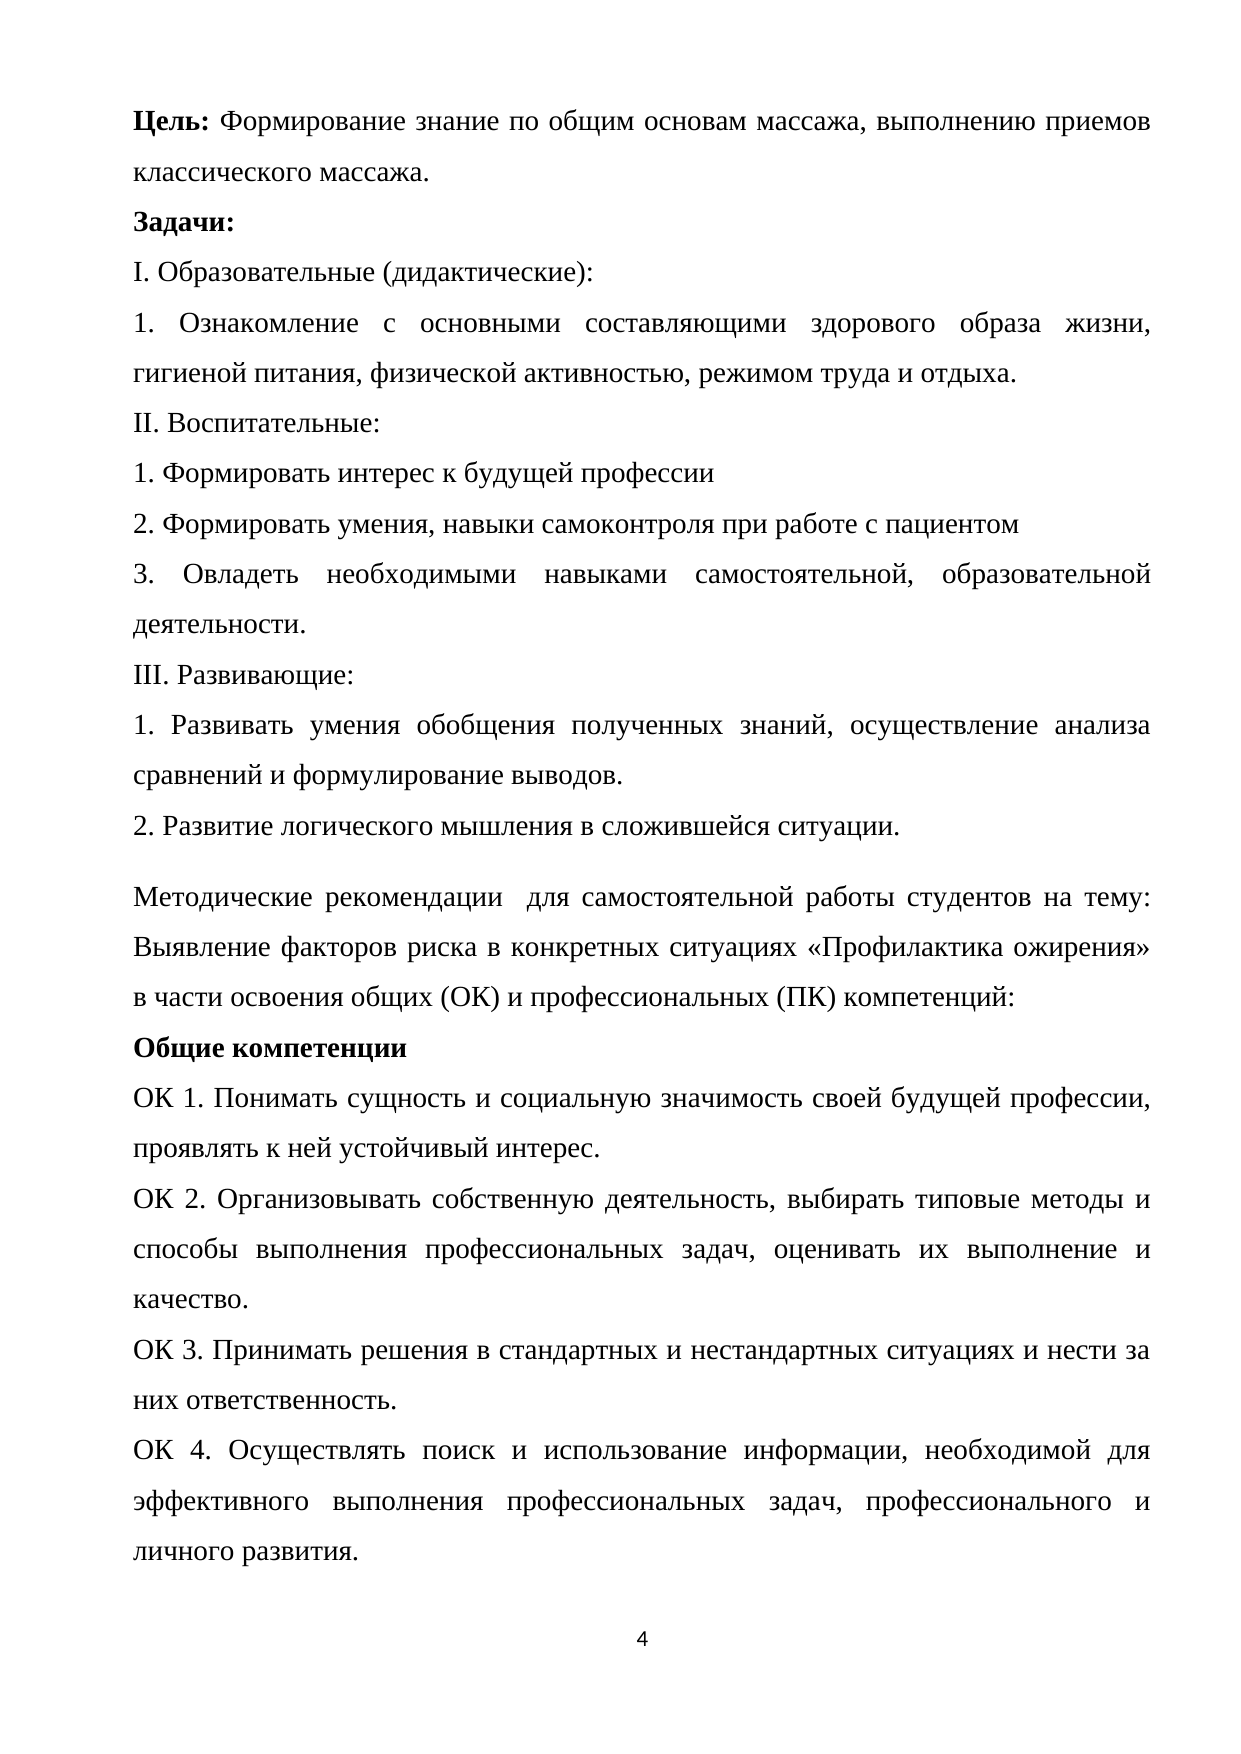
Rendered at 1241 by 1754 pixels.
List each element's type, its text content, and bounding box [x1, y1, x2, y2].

text II. Воспитательные: [133, 405, 1152, 439]
text Цель: Формирование знание по общим основам массажа, выполнению приемов классического массажа. [133, 103, 1152, 187]
text ОК 3. Принимать решения в стандартных и нестандартных ситуациях и нести за них ответственность. [133, 1332, 1152, 1416]
text Задачи: [133, 204, 1152, 238]
text I. Образовательные (дидактические): [133, 254, 1152, 288]
text Методические рекомендации для самостоятельной работы студентов на тему: Выявление факторов риска в конкретных ситуациях «Профилактика ожирения» в части освоения общих (ОК) и профессиональных (ПК) компетенций: [133, 879, 1152, 1013]
text ОК 4. Осуществлять поиск и использование информации, необходимой для эффективного выполнения профессиональных задач, профессионального и личного развития. [133, 1432, 1152, 1567]
text 1. Формировать интерес к будущей профессии [133, 456, 1152, 489]
text 2. Формировать умения, навыки самоконтроля при работе с пациентом [133, 506, 1152, 539]
text 3. Овладеть необходимыми навыками самостоятельной, образовательной деятельности. [133, 556, 1152, 640]
text ОК 1. Понимать сущность и социальную значимость своей будущей профессии, проявлять к ней устойчивый интерес. [133, 1080, 1152, 1164]
text ОК 2. Организовывать собственную деятельность, выбирать типовые методы и способы выполнения профессиональных задач, оценивать их выполнение и качество. [133, 1181, 1152, 1315]
text 1. Развивать умения обобщения полученных знаний, осуществление анализа сравнений и формулирование выводов. [133, 707, 1152, 791]
text III. Развивающие: [133, 657, 1152, 690]
text 1. Ознакомление с основными составляющими здорового образа жизни, гигиеной питания, физической активностью, режимом труда и отдыха. [133, 305, 1152, 388]
text 2. Развитие логического мышления в сложившейся ситуации. [133, 808, 1152, 841]
text Общие компетенции [133, 1030, 1152, 1063]
